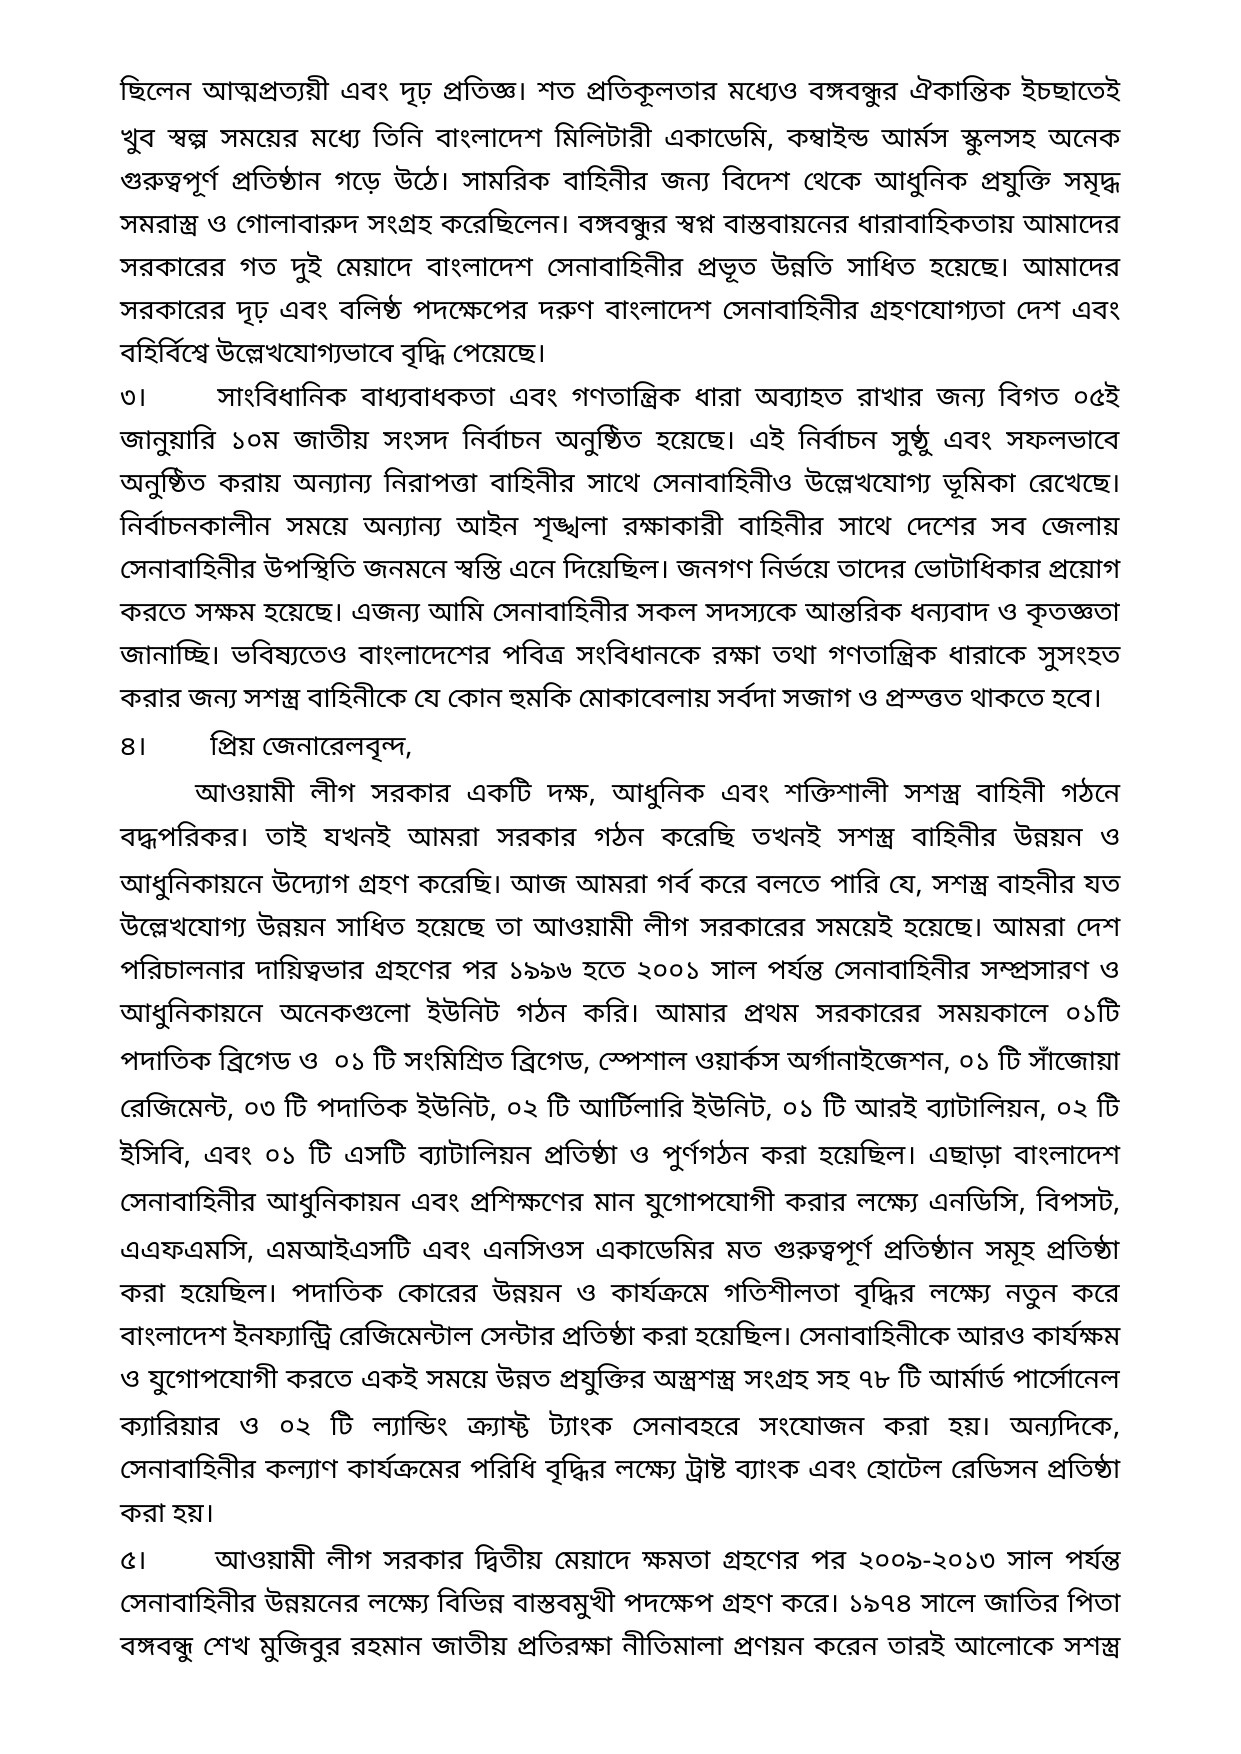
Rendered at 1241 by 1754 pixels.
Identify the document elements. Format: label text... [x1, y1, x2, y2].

text ৩। সাংবিধানিক বাধ্যবাধকতা এবং গণতান্ত্রিক ধারা অব্যাহত রাখার জন্য বিগত ০৫ই জানুয়ারি ১০ম জাতীয় সংসদ নির্বাচন অনুষ্ঠিত হয়েছে। এই নির্বাচন সুষ্ঠু এবং সফলভাবে অনুষ্ঠিত করায় অন্যান্য নিরাপত্তা বাহিনীর সাথে সেনাবাহিনীও উল্লেখযোগ্য ভূমিকা রেখেছে। নির্বাচনকালীন সময়ে অন্যান্য আইন শৃঙ্খলা রক্ষাকারী বাহিনীর সাথে দেশের সব জেলায় সেনাবাহিনীর উপস্থিতি জনমনে স্বস্তি এনে দিয়েছিল। জনগণ নির্ভয়ে তাদের ভোটাধিকার প্রয়োগ করতে সক্ষম হয়েছে। এজন্য আমি সেনাবাহিনীর সকল সদস্যকে আন্তরিক ধন্যবাদ ও কৃতজ্ঞতা জানাচ্ছি। ভবিষ্যতেও বাংলাদেশের পবিত্র সংবিধানকে রক্ষা তথা গণতান্ত্রিক ধারাকে সুসংহত করার জন্য সশস্ত্র বাহিনীকে যে কোন হুমকি মোকাবেলায় সর্বদা সজাগ ও প্রস্ত্তত থাকতে হবে। [120, 381, 1120, 719]
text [120, 1540, 1120, 1667]
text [120, 75, 1120, 374]
text আওয়ামী লীগ সরকার একটি দক্ষ, আধুনিক এবং শক্তিশালী সশস্ত্র বাহিনী গঠনে বদ্ধপরিকর। তাই যখনই আমরা সরকার গঠন করেছি তখনই সশস্ত্র বাহিনীর উন্নয়ন ও আধুনিকায়নে উদ্যোগ গ্রহণ করেছি। আজ আমরা গর্ব করে বলতে পারি যে, সশস্ত্র বাহনীর যত উল্লেখযোগ্য উন্নয়ন সাধিত হয়েছে তা আওয়ামী লীগ সরকারের সময়েই হয়েছে। আমরা দেশ পরিচালনার দায়িত্বভার গ্রহণের পর ১৯৯৬ হতে ২০০১ সাল পর্যন্ত সেনাবাহিনীর সম্প্রসারণ ও আধুনিকায়নে অনেকগুলো ইউনিট গঠন করি। আমার প্রথম সরকারের সময়কালে ০১টি পদাতিক ব্রিগেড ও ০১ টি সংমিশ্রিত ব্রিগেড, স্পেশাল ওয়ার্কস অর্গানাইজেশন, ০১ টি সাঁজোয়া রেজিমেন্ট, ০৩ টি পদাতিক ইউনিট, ০২ টি আর্টিলারি ইউনিট, ০১ টি আরই ব্যাটালিয়ন, ০২ টি ইসিবি, এবং ০১ টি এসটি ব্যাটালিয়ন প্রতিষ্ঠা ও পুর্ণগঠন করা হয়েছিল। এছাড়া বাংলাদেশ সেনাবাহিনীর আধুনিকায়ন এবং প্রশিক্ষণের মান যুগোপযোগী করার লক্ষ্যে এনডিসি, বিপসট, এএফএমসি, এমআইএসটি এবং এনসিওস একাডেমির মত গুরুত্বপূর্ণ প্রতিষ্ঠান সমূহ প্রতিষ্ঠা করা হয়েছিল। পদাতিক কোরের উন্নয়ন ও কার্যক্রমে গতিশীলতা বৃদ্ধির লক্ষ্যে নতুন করে বাংলাদেশ ইনফ্যান্ট্রি রেজিমেন্টাল সেন্টার প্রতিষ্ঠা করা হয়েছিল। সেনাবাহিনীকে আরও কার্যক্ষম ও যুগোপযোগী করতে একই সময়ে উন্নত প্রযুক্তির অস্ত্রশস্ত্র সংগ্রহ সহ ৭৮ টি আর্মার্ড পার্সোনেল ক্যারিয়ার ও ০২ টি ল্যান্ডিং ক্র্যাফ্ট ট্যাংক সেনাবহরে সংযোজন করা হয়। অন্যদিকে, সেনাবাহিনীর কল্যাণ কার্যক্রমের পরিধি বৃদ্ধির লক্ষ্যে ট্রাষ্ট ব্যাংক এবং হোটেল রেডিসন প্রতিষ্ঠা করা হয়। [120, 774, 1120, 1533]
text ৪। প্রিয় জেনারেলবৃন্দ, [120, 726, 1120, 766]
